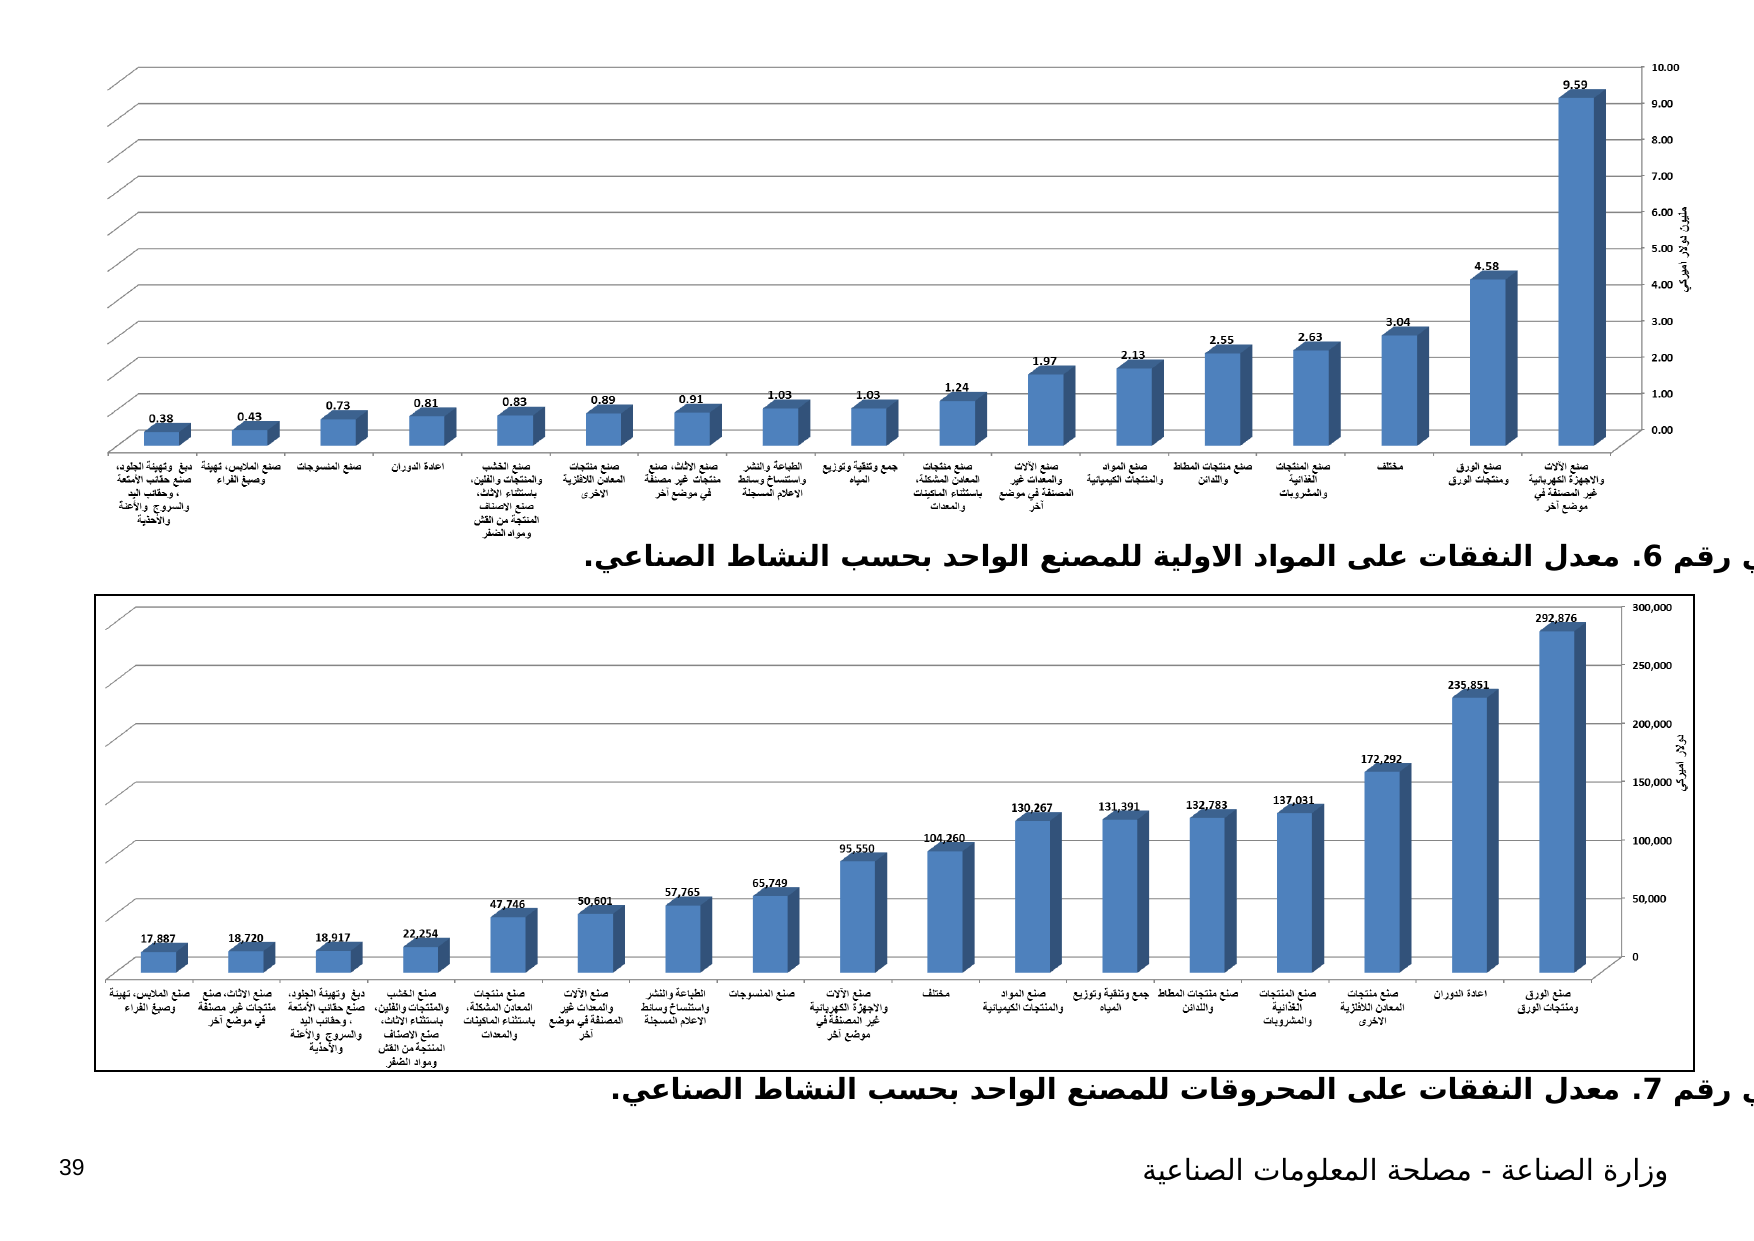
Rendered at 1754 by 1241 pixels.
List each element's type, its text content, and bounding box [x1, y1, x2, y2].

picture [97, 59, 1695, 540]
list معدل النفقات على المواد الاولية للمصنع الواحد بحسب النشاط الصناعي. [59, 539, 1621, 573]
picture [96, 596, 1693, 1070]
list معدل النفقات على المحروقات للمصنع الواحد بحسب النشاط الصناعي. [59, 1072, 1621, 1106]
